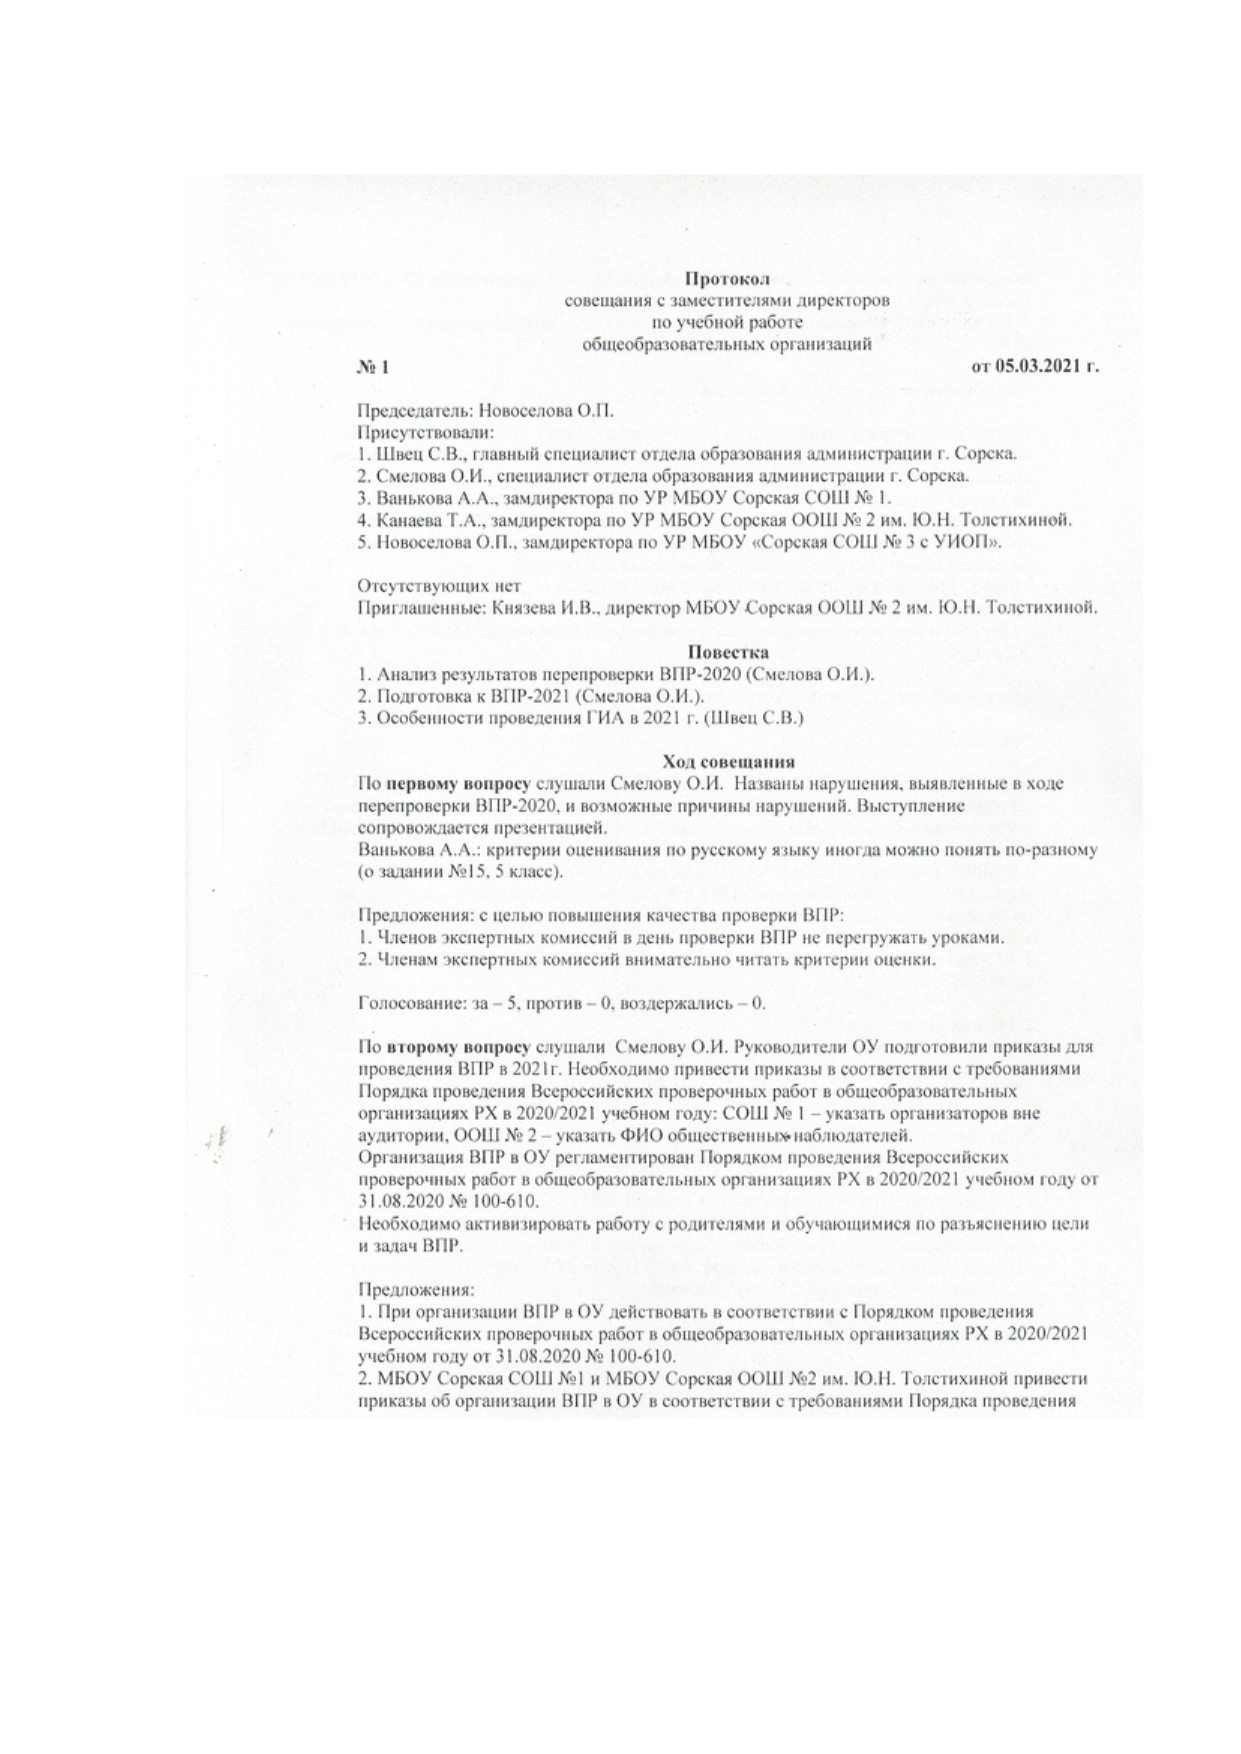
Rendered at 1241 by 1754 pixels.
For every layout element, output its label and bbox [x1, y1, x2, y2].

picture [177, 166, 1152, 1428]
